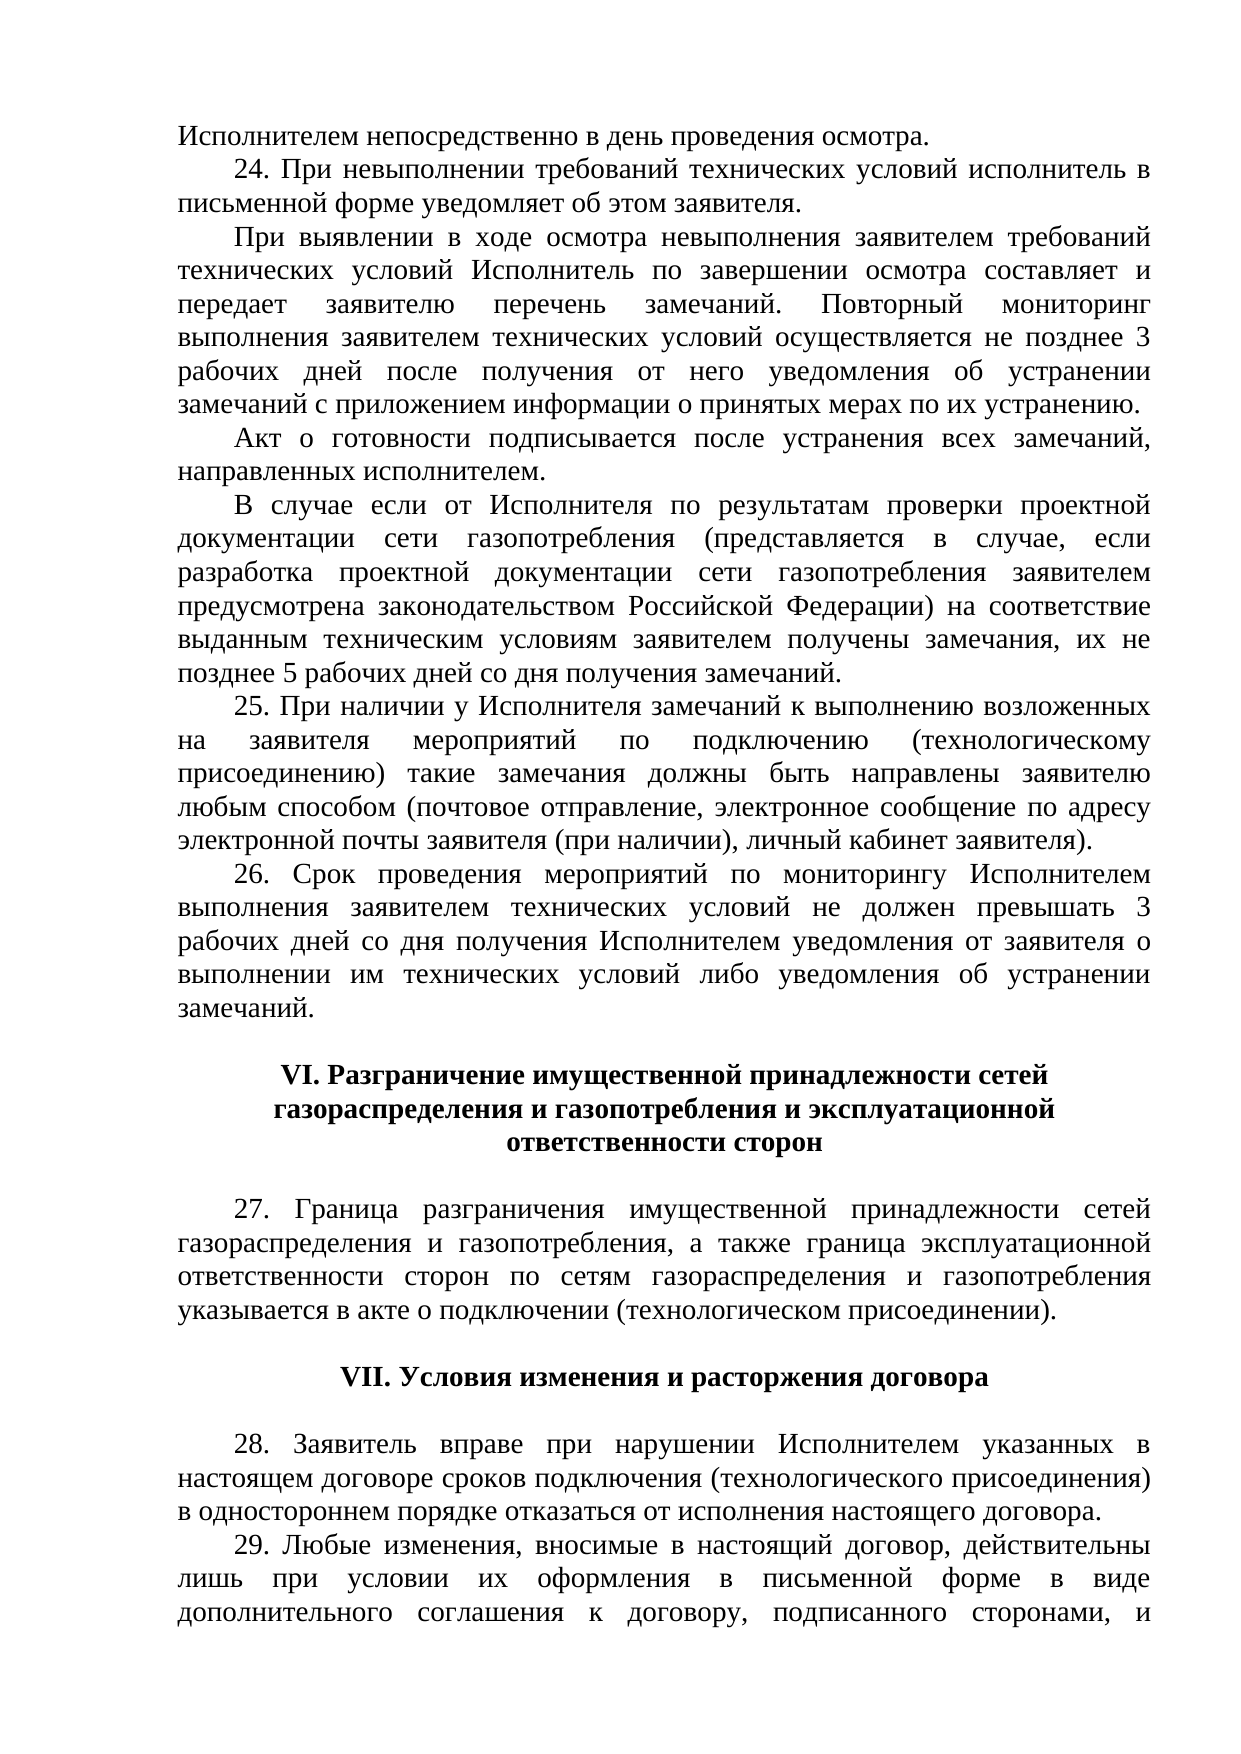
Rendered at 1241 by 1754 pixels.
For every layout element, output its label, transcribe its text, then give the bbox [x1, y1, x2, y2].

text Акт о готовности подписывается после устранения всех замечаний, направленных исполнителем. [177, 420, 1152, 487]
text 25. При наличии у Исполнителя замечаний к выполнению возложенных на заявителя мероприятий по подключению (технологическому присоединению) такие замечания должны быть направлены заявителю любым способом (почтовое отправление, электронное сообщение по адресу электронной почты заявителя (при наличии), личный кабинет заявителя). [177, 688, 1152, 856]
text 27. Граница разграничения имущественной принадлежности сетей газораспределения и газопотребления, а также граница эксплуатационной ответственности сторон по сетям газораспределения и газопотребления указывается в акте о подключении (технологическом присоединении). [177, 1191, 1152, 1326]
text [177, 118, 1152, 152]
text В случае если от Исполнителя по результатам проверки проектной документации сети газопотребления (представляется в случае, если разработка проектной документации сети газопотребления заявителем предусмотрена законодательством Российской Федерации) на соответствие выданным техническим условиям заявителем получены замечания, их не позднее 5 рабочих дней со дня получения замечаний. [177, 487, 1152, 688]
text VII. Условия изменения и расторжения договора [177, 1359, 1152, 1393]
text 26. Срок проведения мероприятий по мониторингу Исполнителем выполнения заявителем технических условий не должен превышать 3 рабочих дней со дня получения Исполнителем уведомления от заявителя о выполнении им технических условий либо уведомления об устранении замечаний. [177, 856, 1152, 1024]
text газораспределения и газопотребления и эксплуатационной [177, 1091, 1152, 1124]
text ответственности сторон [177, 1124, 1152, 1158]
text 28. Заявитель вправе при нарушении Исполнителем указанных в настоящем договоре сроков подключения (технологического присоединения) в одностороннем порядке отказаться от исполнения настоящего договора. [177, 1426, 1152, 1527]
text При выявлении в ходе осмотра невыполнения заявителем требований технических условий Исполнитель по завершении осмотра составляет и передает заявителю перечень замечаний. Повторный мониторинг выполнения заявителем технических условий осуществляется не позднее 3 рабочих дней после получения от него уведомления об устранении замечаний с приложением информации о принятых мерах по их устранению. [177, 219, 1152, 420]
text 24. При невыполнении требований технических условий исполнитель в письменной форме уведомляет об этом заявителя. [177, 152, 1152, 219]
text VI. Разграничение имущественной принадлежности сетей [177, 1057, 1152, 1091]
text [177, 1527, 1152, 1627]
